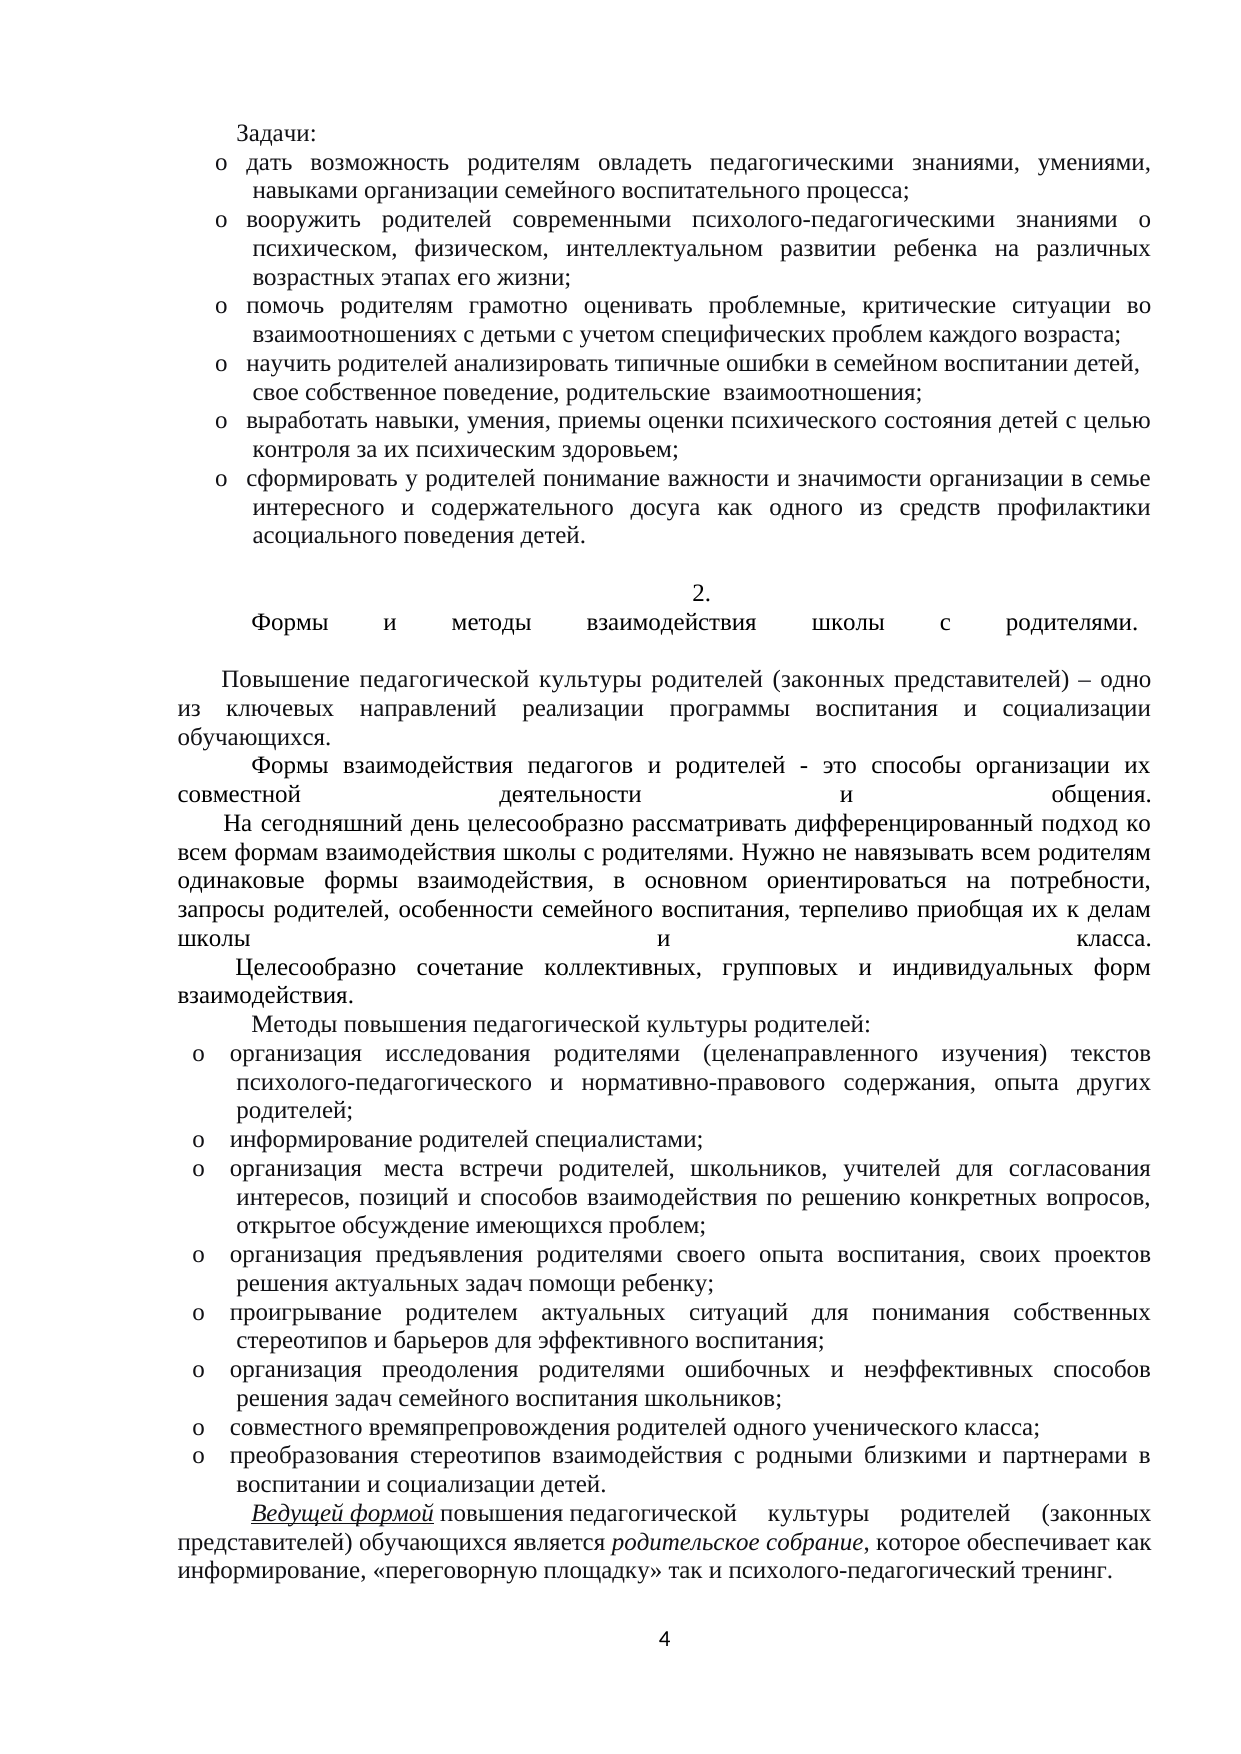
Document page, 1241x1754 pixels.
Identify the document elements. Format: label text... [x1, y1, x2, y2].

text o преобразования стереотипов взаимодействия с родными близкими и партнерами в воспитании и социализации детей. [192, 1441, 1152, 1498]
text Ведущей формой повышения педагогической культуры родителей (законных представителей) обучающихся является родительское собрание, которое обеспечивает как информирование, «переговорную площадку» так и психолого-педагогический тренинг. [177, 1498, 1152, 1584]
text 2. [177, 578, 1152, 607]
text o проигрывание родителем актуальных ситуаций для понимания собственных стереотипов и барьеров для эффективного воспитания; [192, 1297, 1152, 1354]
text Методы повышения педагогической культуры родителей: [177, 1009, 1152, 1038]
text Задачи: [177, 118, 1152, 147]
text o вооружить родителей современными психолого-педагогическими знаниями о психическом, физическом, интеллектуальном развитии ребенка на различных возрастных этапах его жизни; [215, 204, 1152, 291]
text o совместного времяпрепровождения родителей одного ученического класса; [192, 1412, 1152, 1441]
text o дать возможность родителям овладеть педагогическими знаниями, умениями, навыками организации семейного воспитательного процесса; [215, 147, 1152, 204]
text o выработать навыки, умения, приемы оценки психического состояния детей с целью контроля за их психическим здоровьем; [215, 406, 1152, 463]
text o информирование родителей специалистами; [192, 1124, 1152, 1153]
text Формы и методы взаимодействия школы с родителями. Повышение педагогической культуры родителей (законных представителей) – одно из ключевых направлений реализации программы воспитания и социализации обучающихся. [177, 607, 1152, 751]
text o помочь родителям грамотно оценивать проблемные, критические ситуации во взаимоотношениях с детьми с учетом специфических проблем каждого возраста; [215, 291, 1152, 348]
text o организация исследования родителями (целенаправленного изучения) текстов психолого-педагогического и нормативно-правового содержания, опыта других родителей; [192, 1038, 1152, 1124]
text o научить родителей анализировать типичные ошибки в семейном воспитании детей, свое собственное поведение, родительские взаимоотношения; [215, 348, 1152, 406]
text o сформировать у родителей понимание важности и значимости организации в семье интересного и содержательного досуга как одного из средств профилактики асоциального поведения детей. [215, 463, 1152, 549]
text o организация места встречи родителей, школьников, учителей для согласования интересов, позиций и способов взаимодействия по решению конкретных вопросов, открытое обсуждение имеющихся проблем; [192, 1153, 1152, 1239]
text o организация преодоления родителями ошибочных и неэффективных способов решения задач семейного воспитания школьников; [192, 1354, 1152, 1412]
text Формы взаимодействия педагогов и родителей - это способы организации их совместной деятельности и общения. На сегодняшний день целесообразно рассматривать дифференцированный подход ко всем формам взаимодействия школы с родителями. Нужно не навязывать всем родителям одинаковые формы взаимодействия, в основном ориентироваться на потребности, запросы родителей, особенности семейного воспитания, терпеливо приобщая их к делам школы и класса. Целесообразно сочетание коллективных, групповых и индивидуальных форм взаимодействия. [177, 751, 1152, 1009]
text o организация предъявления родителями своего опыта воспитания, своих проектов решения актуальных задач помощи ребенку; [192, 1239, 1152, 1297]
